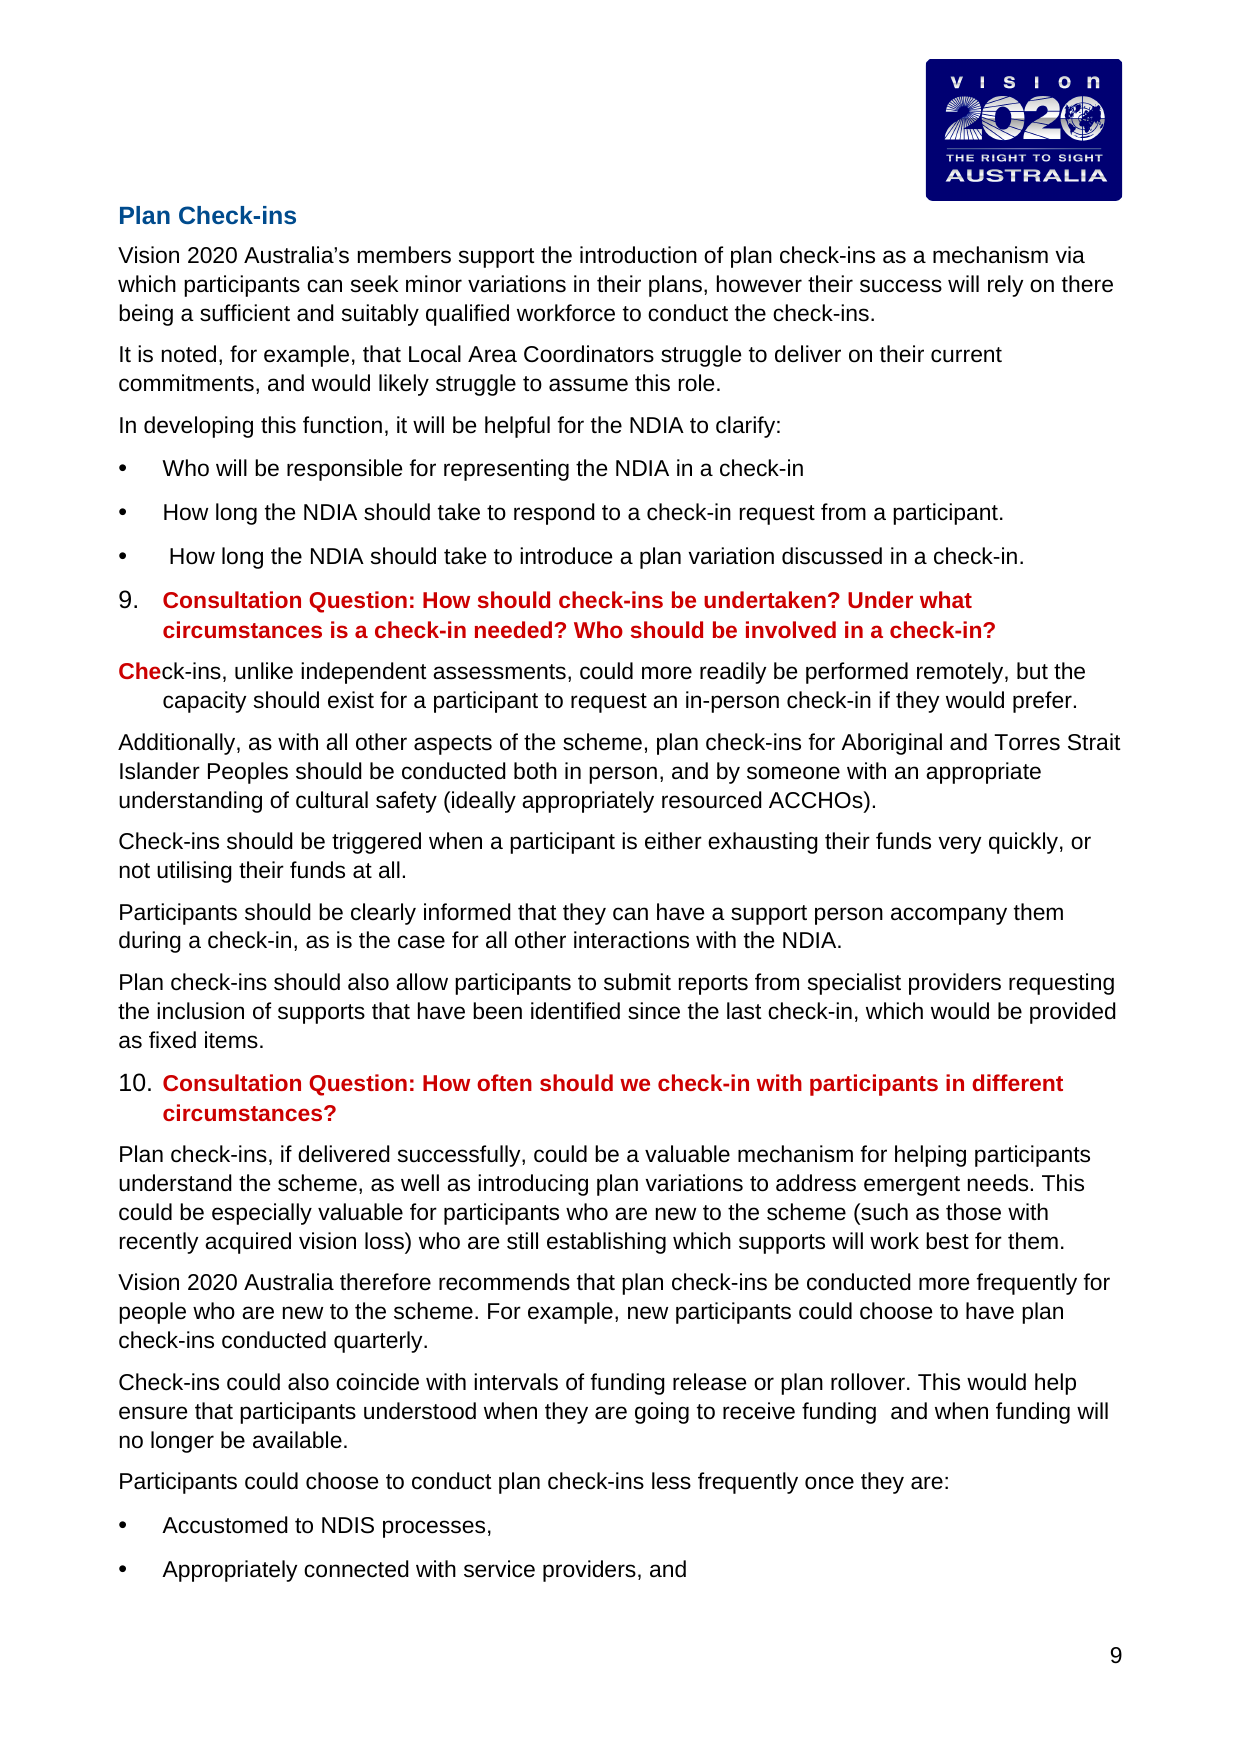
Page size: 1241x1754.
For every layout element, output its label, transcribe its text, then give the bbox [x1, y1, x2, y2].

text It is noted, for example, that Local Area Coordinators struggle to deliver on their current commitments, and would likely struggle to assume this role. [118, 341, 1122, 397]
text Plan check-ins, if delivered successfully, could be a valuable mechanism for helping participants understand the scheme, as well as introducing plan variations to address emergent needs. This could be especially valuable for participants who are new to the scheme (such as those with recently acquired vision loss) who are still establishing which supports will work best for them. [118, 1141, 1122, 1254]
picture [925, 59, 1123, 201]
list Appropriately connected with service providers, and [118, 1554, 1122, 1582]
text Plan check-ins should also allow participants to submit reports from specialist providers requesting the inclusion of supports that have been identified since the last check-in, which would be provided as fixed items. [118, 969, 1122, 1053]
list Accustomed to NDIS processes, [118, 1509, 1122, 1538]
text Vision 2020 Australia therefore recommends that plan check-ins be conducted more frequently for people who are new to the scheme. For example, new participants could choose to have plan check-ins conducted quarterly. [118, 1269, 1122, 1354]
subtitle Plan Check-ins [118, 201, 1122, 229]
text Check-ins should be triggered when a participant is either exhausting their funds very quickly, or not utilising their funds at all. [118, 828, 1122, 883]
list Check-ins, unlike independent assessments, could more readily be performed remotely, but the capacity should exist for a participant to request an in-person check-in if they would prefer. [118, 658, 1122, 713]
text Check-ins could also coincide with intervals of funding release or plan rollover. This would help ensure that participants understood when they are going to receive funding and when funding will no longer be available. [118, 1369, 1122, 1453]
list Consultation Question: How should check-ins be undertaken? Under what circumstances is a check-in needed? Who should be involved in a check-in? [118, 585, 1122, 643]
list How long the NDIA should take to introduce a plan variation discussed in a check-in. [118, 541, 1122, 570]
list How long the NDIA should take to respond to a check-in request from a participant. [118, 497, 1122, 526]
list Who will be responsible for representing the NDIA in a check-in [118, 453, 1122, 482]
text Additionally, as with all other aspects of the scheme, plan check-ins for Aboriginal and Torres Strait Islander Peoples should be conducted both in person, and by someone with an appropriate understanding of cultural safety (ideally appropriately resourced ACCHOs). [118, 729, 1122, 813]
text Participants could choose to conduct plan check-ins less frequently once they are: [118, 1468, 1122, 1494]
list Consultation Question: How often should we check-in with participants in different circumstances? [118, 1068, 1122, 1126]
text In developing this function, it will be helpful for the NDIA to clarify: [118, 412, 1122, 438]
text Participants should be clearly informed that they can have a support person accompany them during a check-in, as is the case for all other interactions with the NDIA. [118, 898, 1122, 954]
text Vision 2020 Australia’s members support the introduction of plan check-ins as a mechanism via which participants can seek minor variations in their plans, however their success will rely on there being a sufficient and suitably qualified workforce to conduct the check-ins. [118, 242, 1122, 326]
